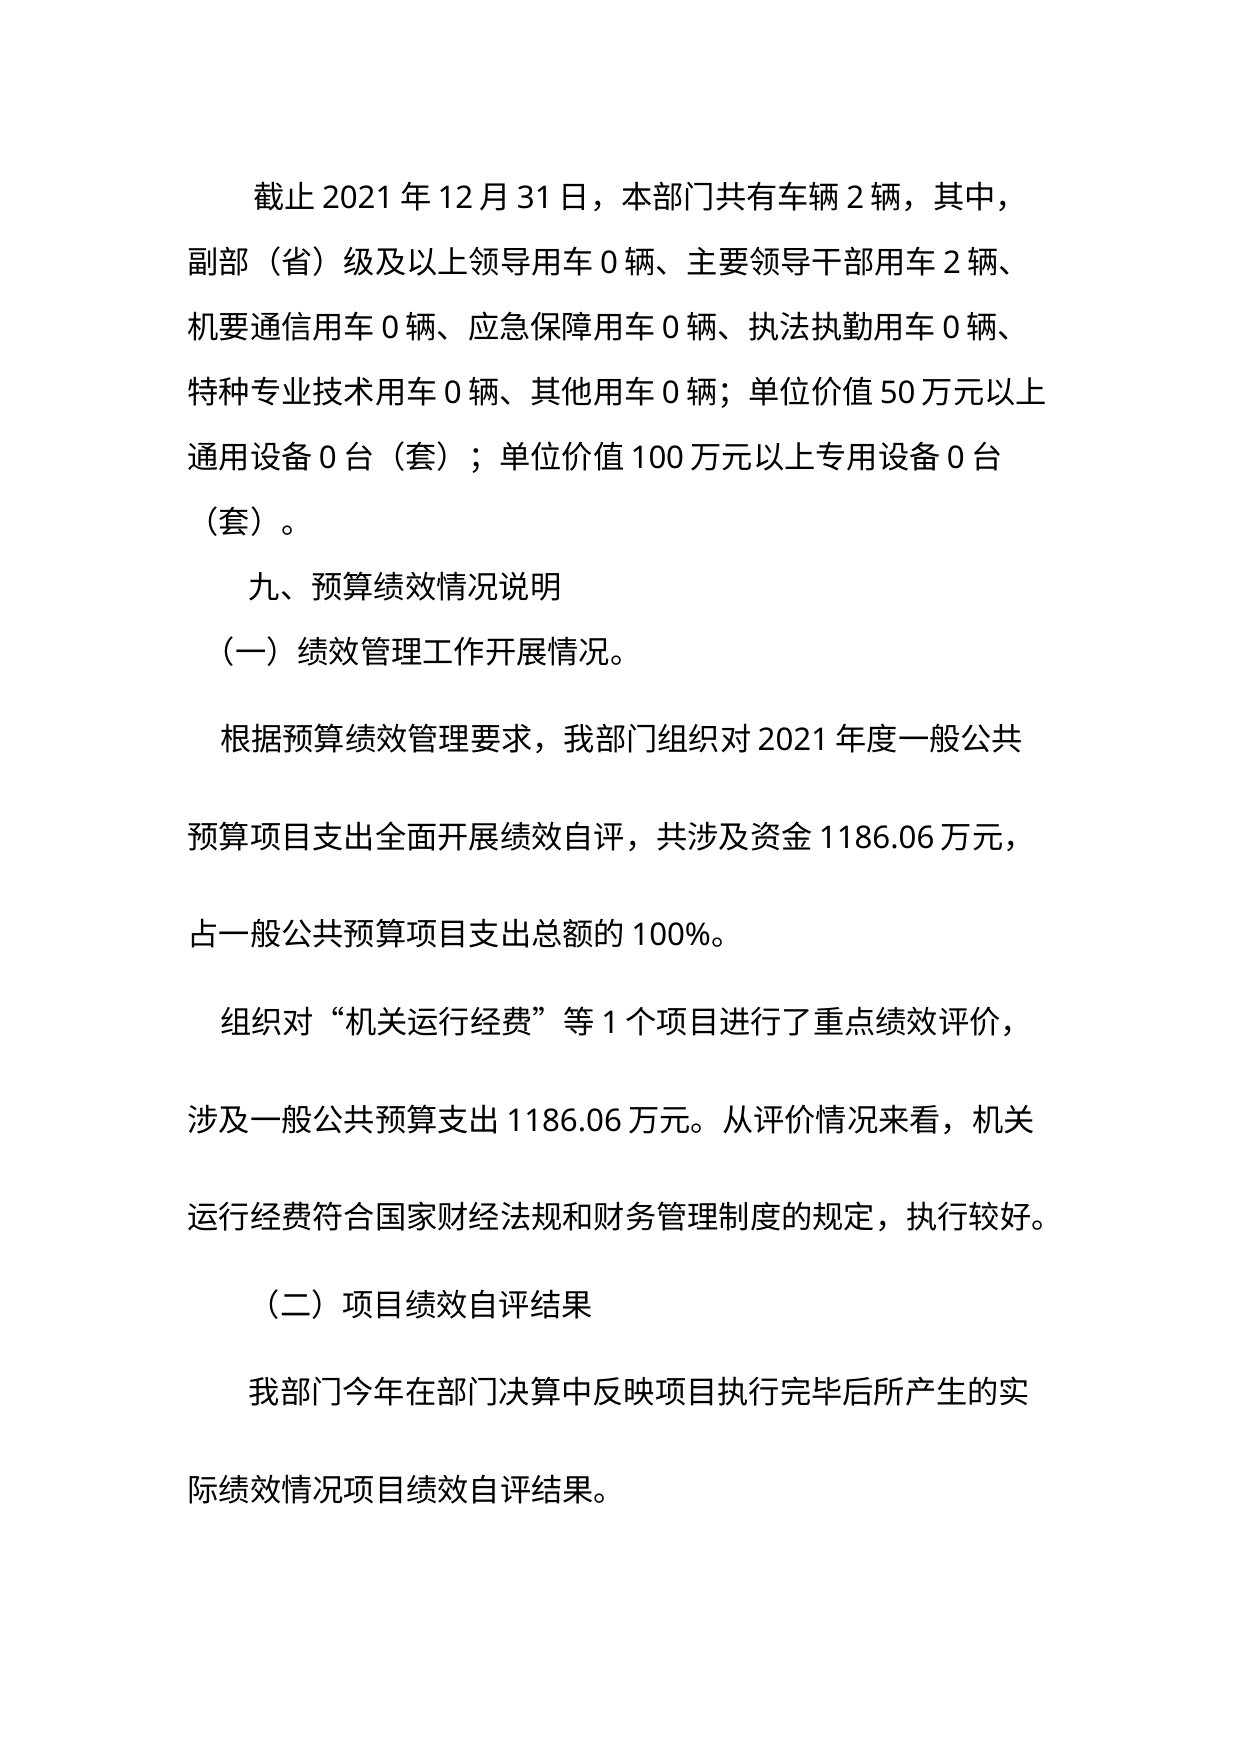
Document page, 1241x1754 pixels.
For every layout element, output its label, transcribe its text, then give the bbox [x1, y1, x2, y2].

text （二）项目绩效自评结果 [187, 1270, 1053, 1335]
text （一）绩效管理工作开展情况。 [187, 617, 1053, 682]
text 我部门今年在部门决算中反映项目执行完毕后所产生的实际绩效情况项目绩效自评结果。 [187, 1358, 1053, 1520]
text 根据预算绩效管理要求，我部门组织对2021年度一般公共预算项目支出全面开展绩效自评，共涉及资金1186.06万元，占一般公共预算项目支出总额的100%。 [187, 705, 1053, 965]
text 组织对“机关运行经费”等1个项目进行了重点绩效评价，涉及一般公共预算支出1186.06万元。从评价情况来看，机关运行经费符合国家财经法规和财务管理制度的规定，执行较好。 [187, 987, 1053, 1247]
text 截止2021年12月31日，本部门共有车辆2辆，其中，副部（省）级及以上领导用车0辆、主要领导干部用车2辆、机要通信用车0辆、应急保障用车0辆、执法执勤用车0辆、特种专业技术用车0辆、其他用车0辆；单位价值50万元以上通用设备0台（套）；单位价值100万元以上专用设备0台（套）。 [187, 162, 1053, 552]
text 九、预算绩效情况说明 [187, 552, 1053, 617]
